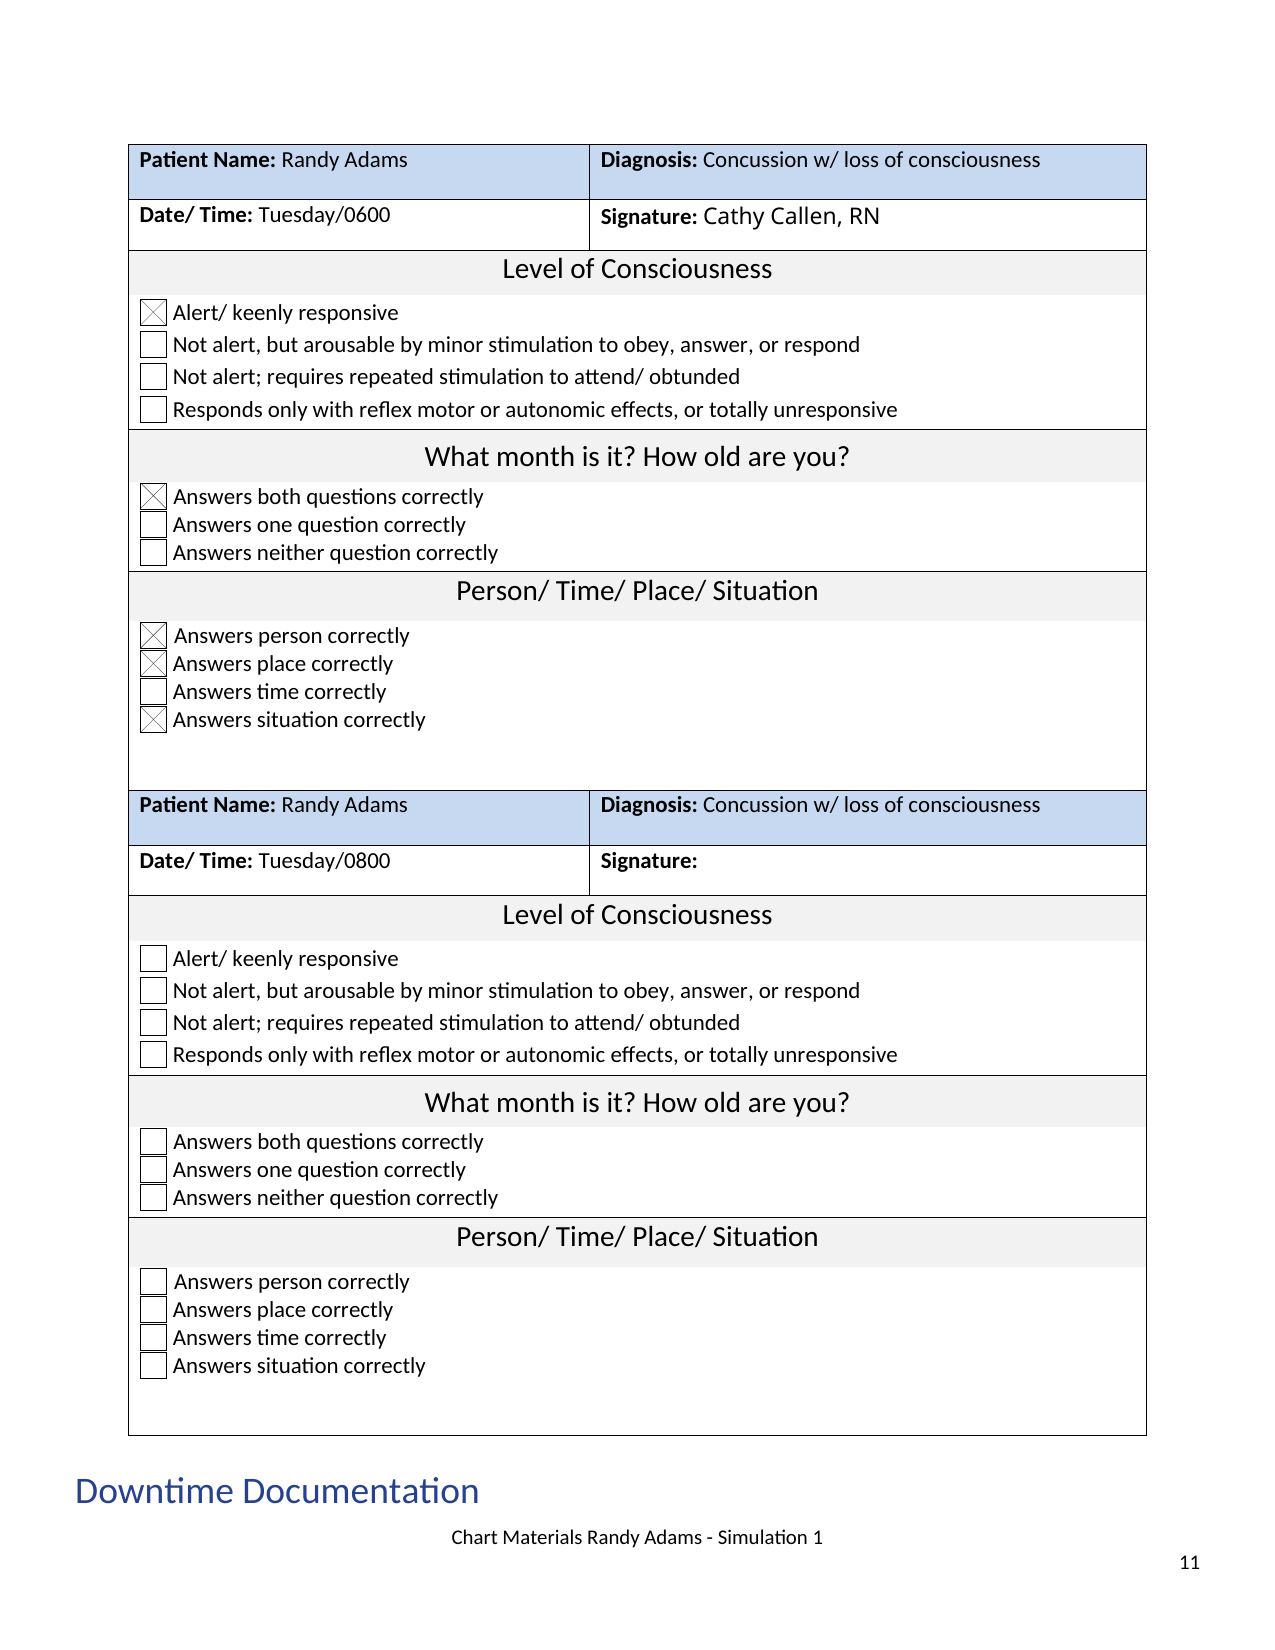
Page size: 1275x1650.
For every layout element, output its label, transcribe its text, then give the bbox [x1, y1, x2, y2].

table_cell Signature: Cathy Callen, RN [590, 200, 1146, 249]
table_cell Person/ Time/ Place/ Situation [129, 1218, 1146, 1267]
table_cell What month is it? How old are you? [129, 1076, 1146, 1127]
table_cell Answers person correctly Answers place correctly Answers time correctly Answers situation correctly [129, 1267, 1146, 1435]
table_cell Signature: [590, 846, 1146, 895]
table_cell Diagnosis: Concussion w/ loss of consciousness [590, 791, 1146, 845]
table_cell Level of Consciousness [129, 251, 1146, 295]
table_cell What month is it? How old are you? [129, 430, 1146, 482]
table_cell Answers person correctly Answers place correctly Answers time correctly Answers situation correctly [129, 621, 1146, 789]
table_header Patient Name: Randy Adams [129, 145, 589, 199]
table_cell Answers both questions correctly Answers one question correctly Answers neither question correctly [129, 1128, 1146, 1217]
table_cell Level of Consciousness [129, 896, 1146, 941]
table_cell Person/ Time/ Place/ Situation [129, 572, 1146, 621]
table_cell Date/ Time: Tuesday/0800 [129, 846, 589, 895]
table_cell Patient Name: Randy Adams [129, 791, 589, 845]
text Downtime Documentation [75, 1467, 1200, 1513]
table_cell Answers both questions correctly Answers one question correctly Answers neither question correctly [129, 482, 1146, 571]
table_cell Date/ Time: Tuesday/0600 [129, 200, 589, 249]
table_header Diagnosis: Concussion w/ loss of consciousness [590, 145, 1146, 199]
